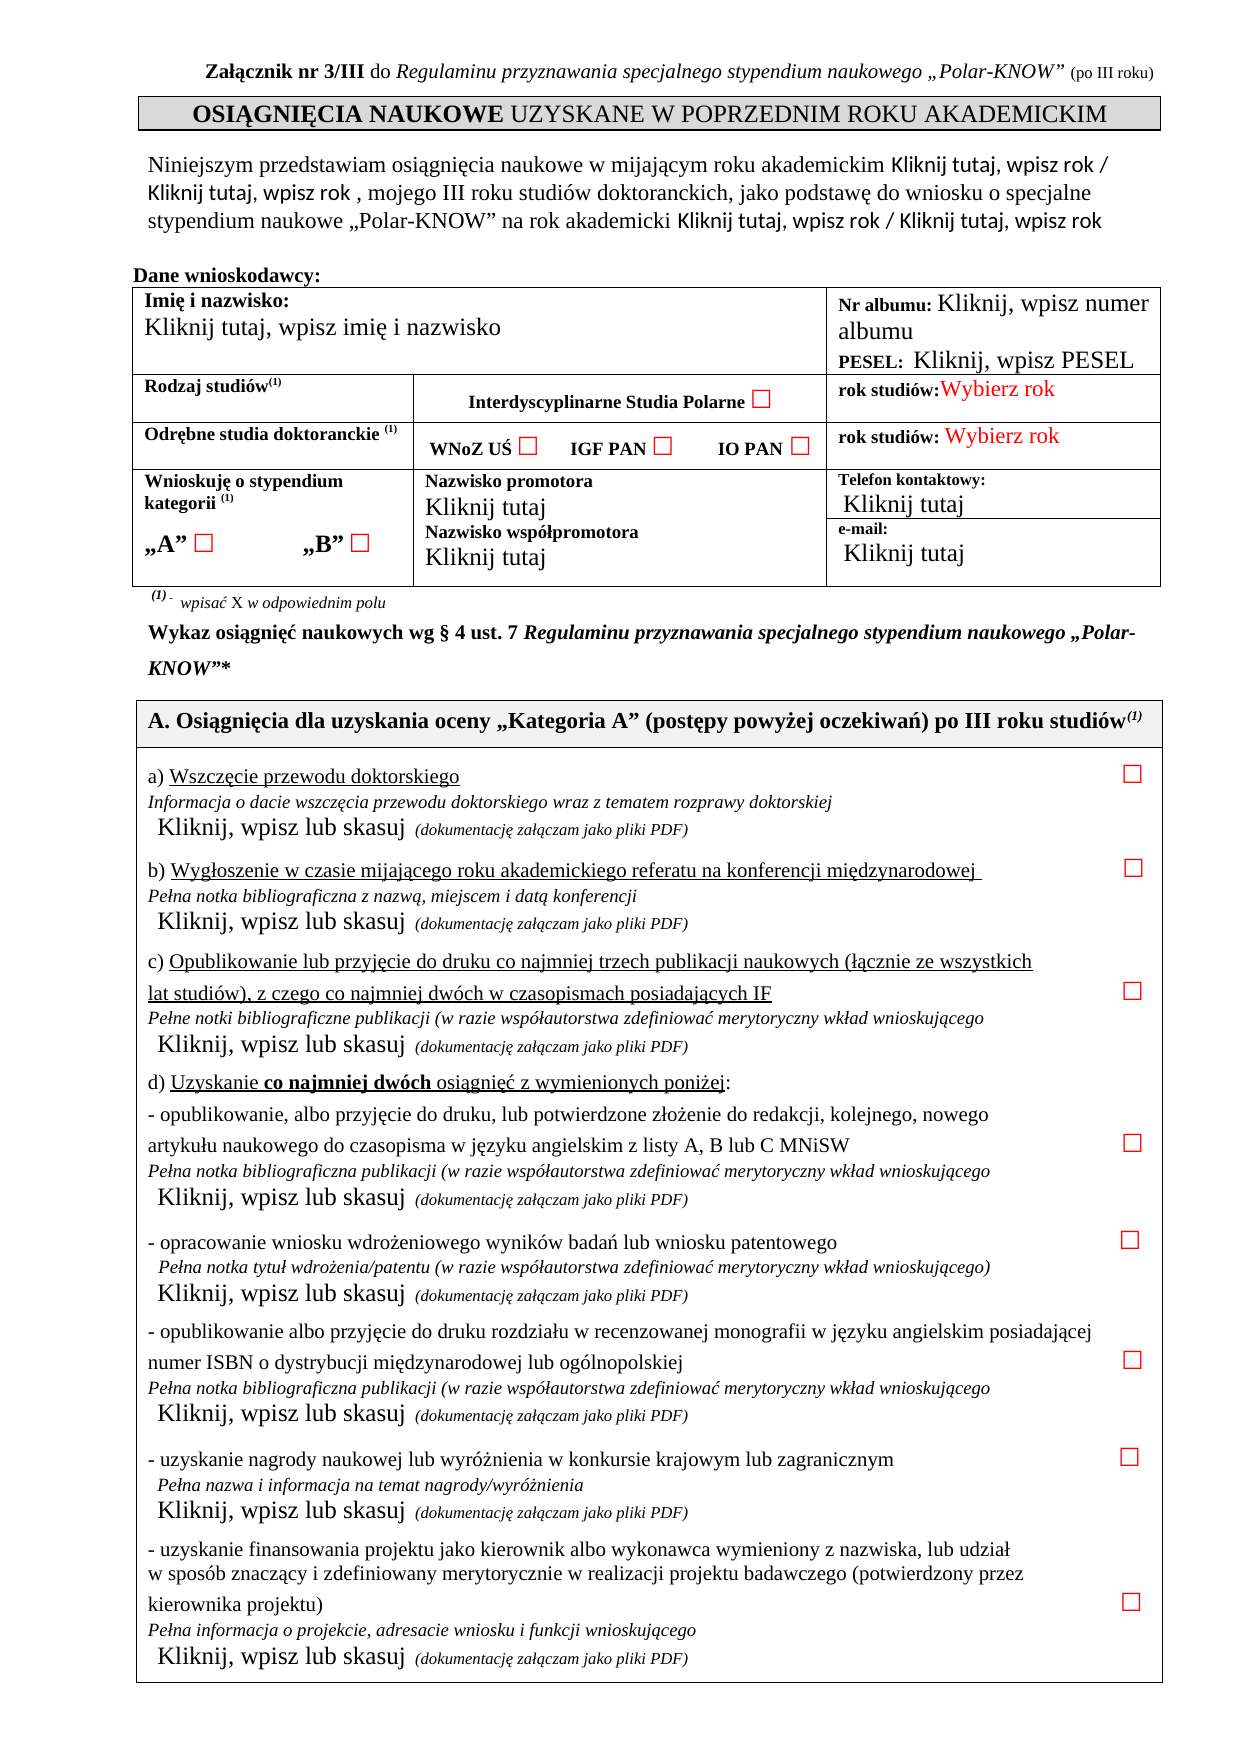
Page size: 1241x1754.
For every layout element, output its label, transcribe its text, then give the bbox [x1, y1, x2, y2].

table_cell Wnioskuję o stypendium kategorii (1) „A” „B” [133, 470, 413, 586]
list OSIĄGNIĘCIA NAUKOWE UZYSKANE W POPRZEDNIM ROKU AKADEMICKIM [139, 97, 1160, 129]
table_cell rok studiów: [827, 375, 1160, 422]
list Niniejszym przedstawiam osiągnięcia naukowe w mijającym roku akademickim / , mojego III roku studiów doktoranckich, jako podstawę do wniosku o specjalne stypendium naukowe „Polar-KNOW” na rok akademicki / [148, 150, 1152, 234]
table_header Imię i nazwisko: [133, 288, 826, 374]
table_cell Odrębne studia doktoranckie (1) [133, 423, 413, 469]
text (1) - wpisać X w odpowiednim polu [148, 587, 1152, 614]
table_cell Interdyscyplinarne Studia Polarne [414, 375, 826, 422]
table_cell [137, 748, 1162, 1682]
text Dane wnioskodawcy: [133, 263, 1152, 287]
list Wykaz osiągnięć naukowych wg § 4 ust. 7 Regulaminu przyznawania specjalnego stypendium naukowego „Polar-KNOW”* [148, 620, 1152, 680]
table_header A. Osiągnięcia dla uzyskania oceny „Kategoria A” (postępy powyżej oczekiwań) po III roku studiów(1) [137, 701, 1162, 747]
table_header Nr albumu: PESEL: [827, 288, 1160, 374]
table_cell Telefon kontaktowy: [827, 470, 1160, 518]
table_cell Nazwisko promotora Nazwisko współpromotora [414, 470, 826, 586]
table_cell Rodzaj studiów(1) [133, 375, 413, 422]
table_cell rok studiów: [827, 423, 1160, 469]
table_cell e-mail: [827, 519, 1160, 586]
text Załącznik nr 3/III do Regulaminu przyznawania specjalnego stypendium naukowego „Polar-KNOW” (po III roku) [148, 59, 1211, 83]
table_cell WNoZ UŚ IGF PAN IO PAN [414, 423, 826, 469]
